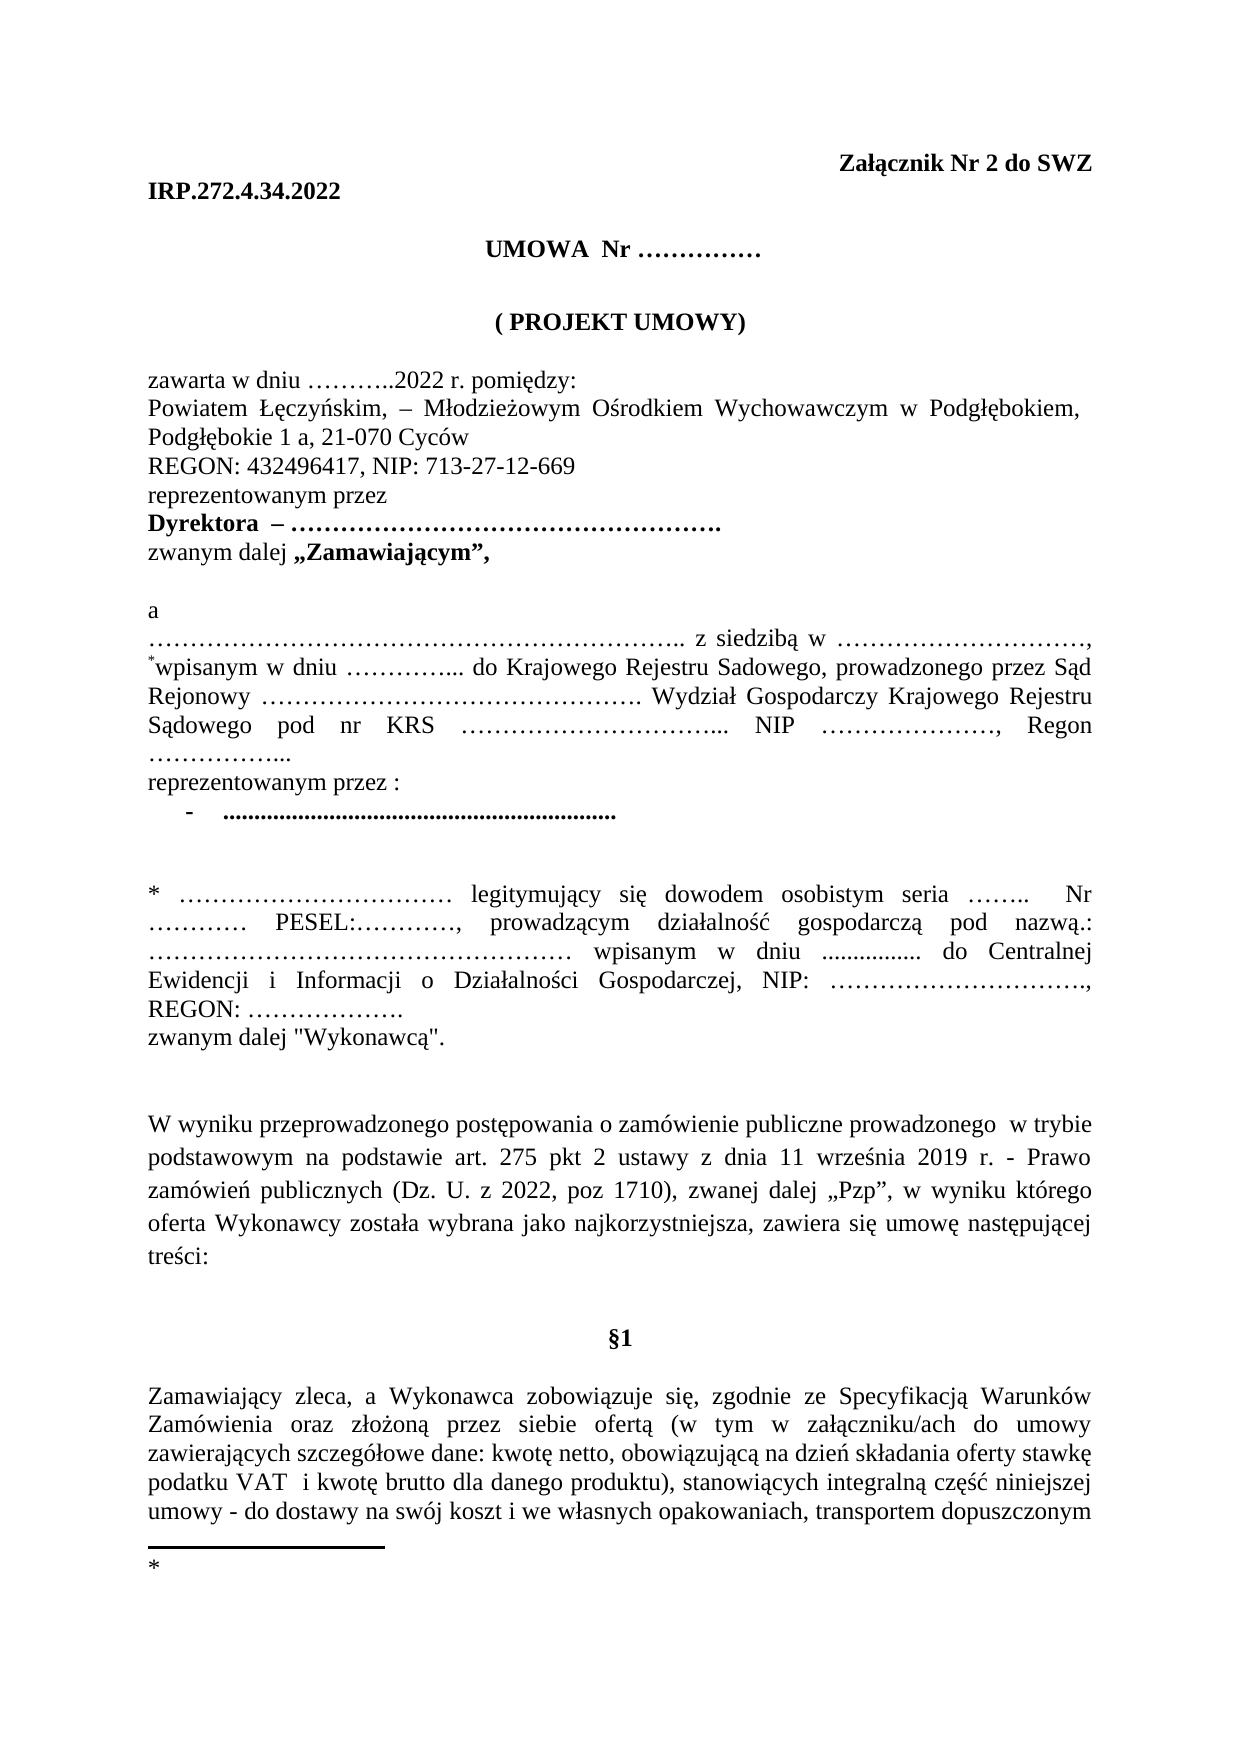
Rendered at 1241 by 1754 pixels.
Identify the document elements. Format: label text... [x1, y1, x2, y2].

text REGON: 432496417, NIP: 713-27-12-669 [148, 451, 1093, 480]
text zawarta w dniu ………..2022 r. pomiędzy: [148, 365, 1093, 393]
text IRP.272.4.34.2022 [148, 176, 1093, 205]
text zwanym dalej "Wykonawcą". [148, 1022, 1093, 1051]
text reprezentowanym przez : [148, 767, 1093, 796]
text Dyrektora – ……………………………………………. [148, 508, 812, 537]
title Załącznik Nr 2 do SWZ [148, 148, 1093, 176]
title UMOWA Nr …………… [148, 234, 1093, 263]
text Powiatem Łęczyńskim, – Młodzieżowym Ośrodkiem Wychowawczym w Podgłębokiem, Podgłębokie 1 a, 21-070 Cyców [148, 393, 1093, 451]
text a [148, 595, 1093, 623]
text reprezentowanym przez [148, 480, 1093, 508]
list ............................................................... [185, 796, 1093, 825]
title ( PROJEKT UMOWY) [148, 307, 1093, 336]
text zwanym dalej „Zamawiającym”, [148, 537, 1093, 566]
text §1 [148, 1323, 1093, 1352]
text * …………………………… legitymujący się dowodem osobistym seria …….. Nr ………… PESEL:…………, prowadzącym działalność gospodarczą pod nazwą.: …………………………………………… wpisanym w dniu ................ do Centralnej Ewidencji i Informacji o Działalności Gospodarczej, NIP: …………………………., REGON: ………………. [148, 879, 1093, 1022]
text W wyniku przeprowadzonego postępowania o zamówienie publiczne prowadzonego w trybie podstawowym na podstawie art. 275 pkt 2 ustawy z dnia 11 września 2019 r. - Prawo zamówień publicznych (Dz. U. z 2022, poz 1710), zwanej dalej „Pzp”, w wyniku którego oferta Wykonawcy została wybrana jako najkorzystniejsza, zawiera się umowę następującej treści: [148, 1109, 1093, 1269]
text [148, 1381, 1093, 1524]
text ……………………………………………………….. z siedzibą w …………………………, *wpisanym w dniu …………... do Krajowego Rejestru Sadowego, prowadzonego przez Sąd Rejonowy ………………………………………. Wydział Gospodarczy Krajowego Rejestru Sądowego pod nr KRS …………………………... NIP …………………, Regon ……………... [148, 623, 1093, 767]
